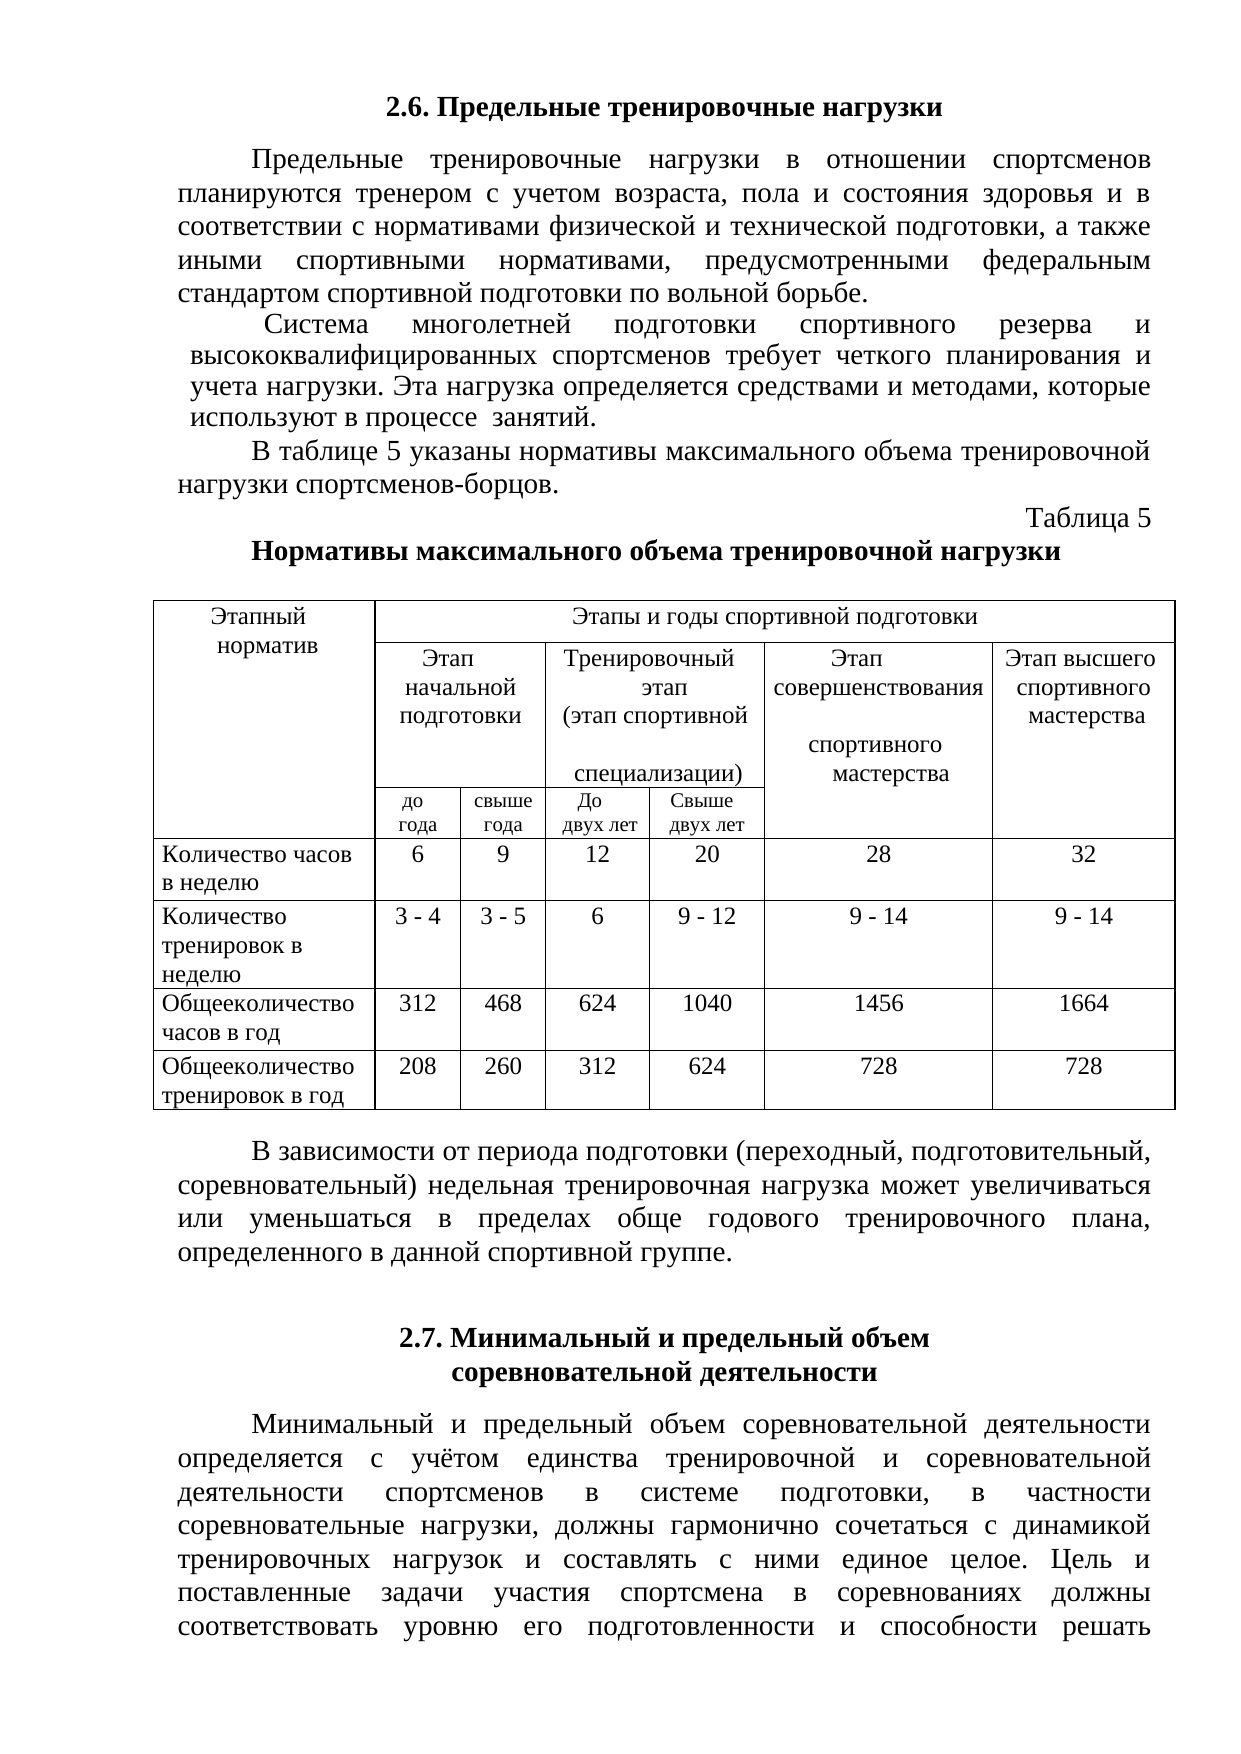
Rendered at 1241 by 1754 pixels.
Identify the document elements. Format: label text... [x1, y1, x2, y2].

table_header Этапный норматив [154, 601, 374, 838]
text 2.6. Предельные тренировочные нагрузки [177, 89, 1152, 122]
table_cell Тренировочный этап (этап спортивной специализации) [546, 643, 764, 787]
table_cell Общееколичество часов в год [154, 989, 374, 1050]
table_header Этапы и годы спортивной подготовки [376, 601, 1174, 642]
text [177, 1407, 1152, 1641]
table_cell Общееколичество тренировок в год [154, 1051, 374, 1108]
table_cell 1664 [993, 989, 1174, 1050]
table_cell Этап высшего спортивного мастерства [993, 643, 1174, 838]
table_cell 3 - 4 [376, 901, 460, 987]
table_cell Свыше двух лет [650, 788, 764, 838]
text В зависимости от периода подготовки (переходный, подготовительный, соревновательный) недельная тренировочная нагрузка может увеличиваться или уменьшаться в пределах обще годового тренировочного плана, определенного в данной спортивной группе. [177, 1133, 1152, 1268]
table_cell 208 [376, 1051, 460, 1108]
table_cell Этап начальной подготовки [376, 643, 545, 787]
text В таблице 5 указаны нормативы максимального объема тренировочной нагрузки спортсменов-борцов. [177, 433, 1152, 500]
table_cell свыше года [461, 788, 545, 838]
table_cell 6 [546, 901, 649, 987]
table_cell Количество часов в неделю [154, 839, 374, 900]
table_cell 6 [376, 839, 460, 900]
table_cell 9 - 14 [993, 901, 1174, 987]
text Система многолетней подготовки спортивного резерва и высококвалифицированных спортсменов требует четкого планирования и учета нагрузки. Эта нагрузка определяется средствами и методами, которые используют в процессе занятий. [190, 309, 1152, 433]
text Нормативы максимального объема тренировочной нагрузки [177, 533, 1152, 567]
table_cell 28 [765, 839, 992, 900]
table_cell 624 [650, 1051, 764, 1108]
table_cell до года [376, 788, 460, 838]
table_cell Количество тренировок в неделю [154, 901, 374, 987]
table_cell 20 [650, 839, 764, 900]
table_cell 468 [461, 989, 545, 1050]
text Таблица 5 [177, 500, 1152, 533]
table_cell 312 [376, 989, 460, 1050]
table_cell До двух лет [546, 788, 649, 838]
table_cell 9 - 14 [765, 901, 992, 987]
table_cell 624 [546, 989, 649, 1050]
table_cell 1040 [650, 989, 764, 1050]
table_cell Этап совершенствования спортивного мастерства [765, 643, 992, 838]
table_cell 260 [461, 1051, 545, 1108]
table_cell 9 [461, 839, 545, 900]
table_cell 728 [765, 1051, 992, 1108]
table_cell 12 [546, 839, 649, 900]
text Предельные тренировочные нагрузки в отношении спортсменов планируются тренером с учетом возраста, пола и состояния здоровья и в соответствии с нормативами физической и технической подготовки, а также иными спортивными нормативами, предусмотренными федеральным стандартом спортивной подготовки по вольной борьбе. [177, 141, 1152, 309]
text соревновательной деятельности [177, 1354, 1152, 1387]
table_cell 728 [993, 1051, 1174, 1108]
table_cell 312 [546, 1051, 649, 1108]
table_cell 32 [993, 839, 1174, 900]
text 2.7. Минимальный и предельный объем [177, 1320, 1152, 1354]
table_cell 3 - 5 [461, 901, 545, 987]
table_cell 1456 [765, 989, 992, 1050]
table_cell 9 - 12 [650, 901, 764, 987]
